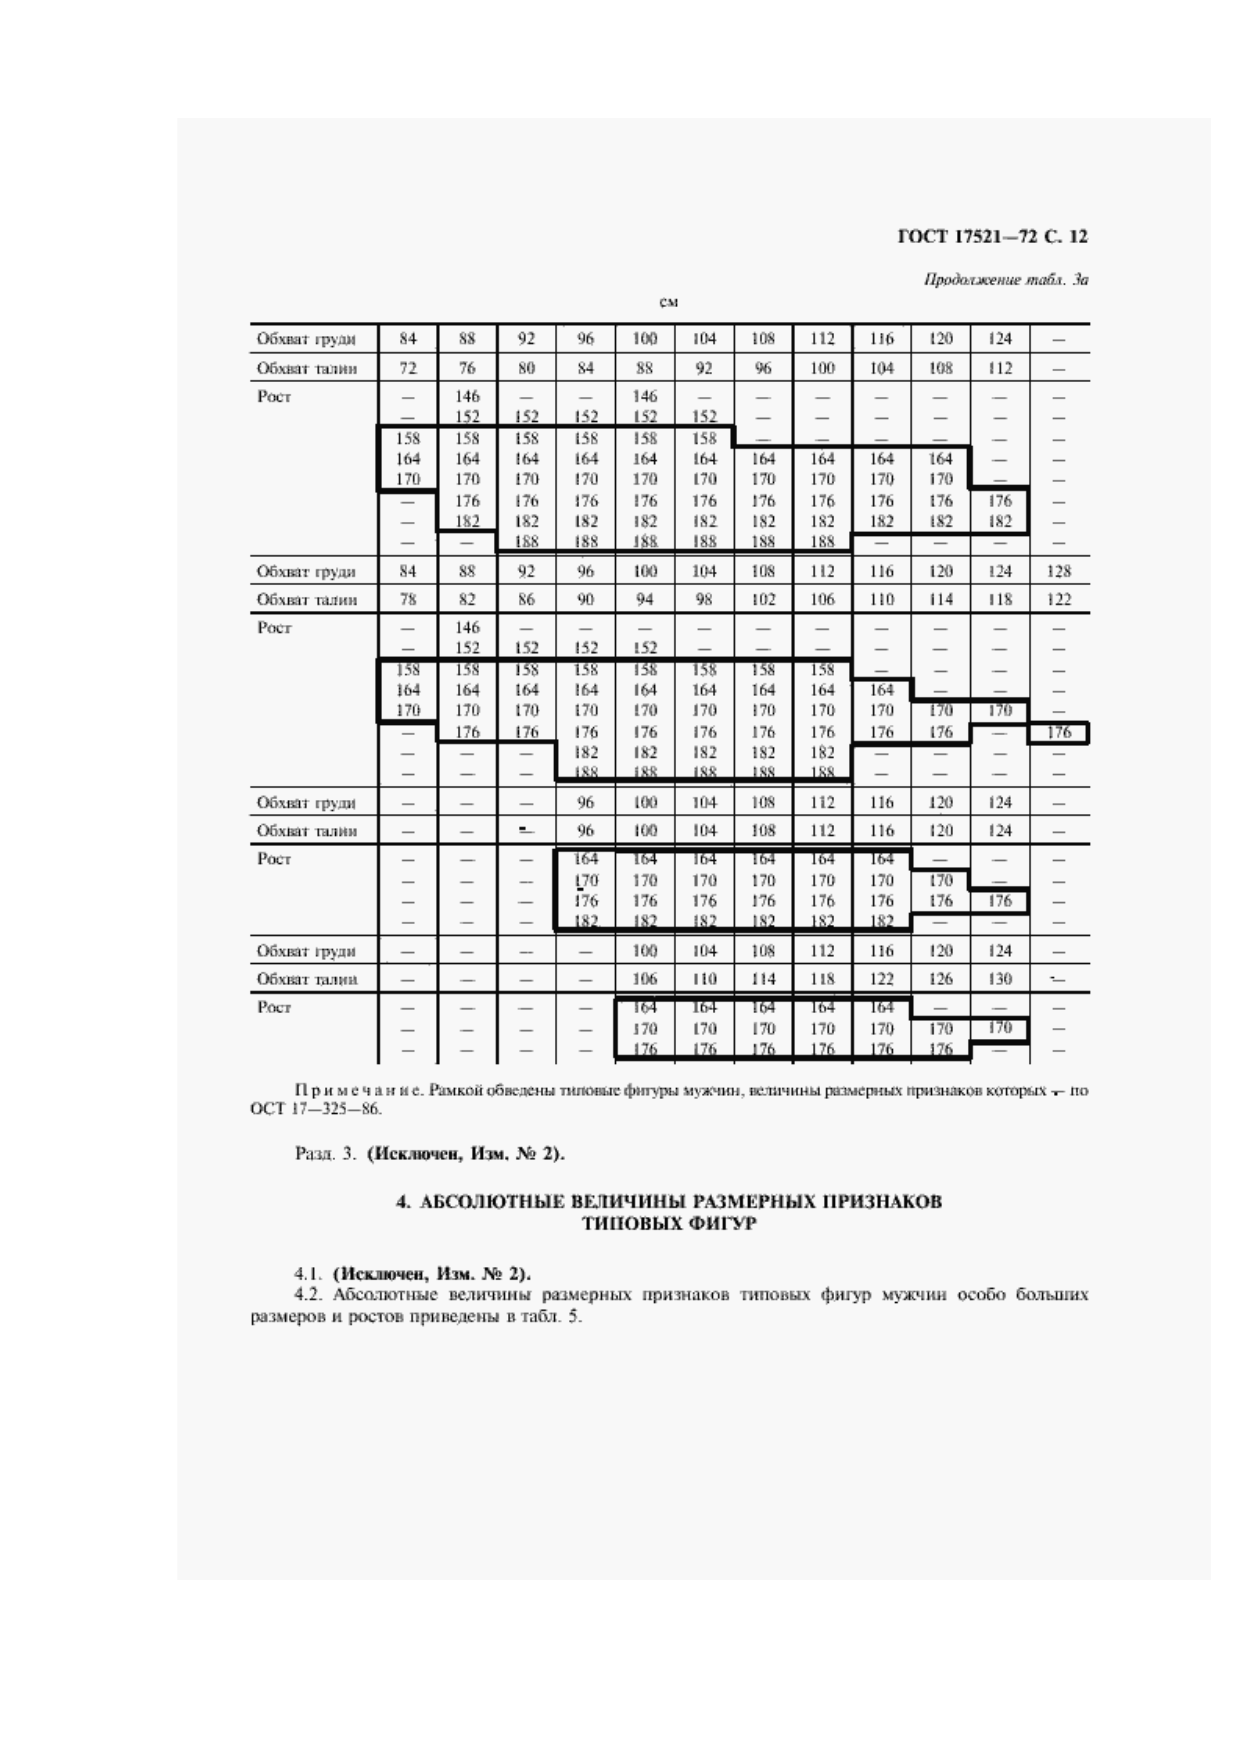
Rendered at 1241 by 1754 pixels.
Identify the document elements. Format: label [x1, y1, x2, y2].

picture [177, 118, 1211, 1580]
